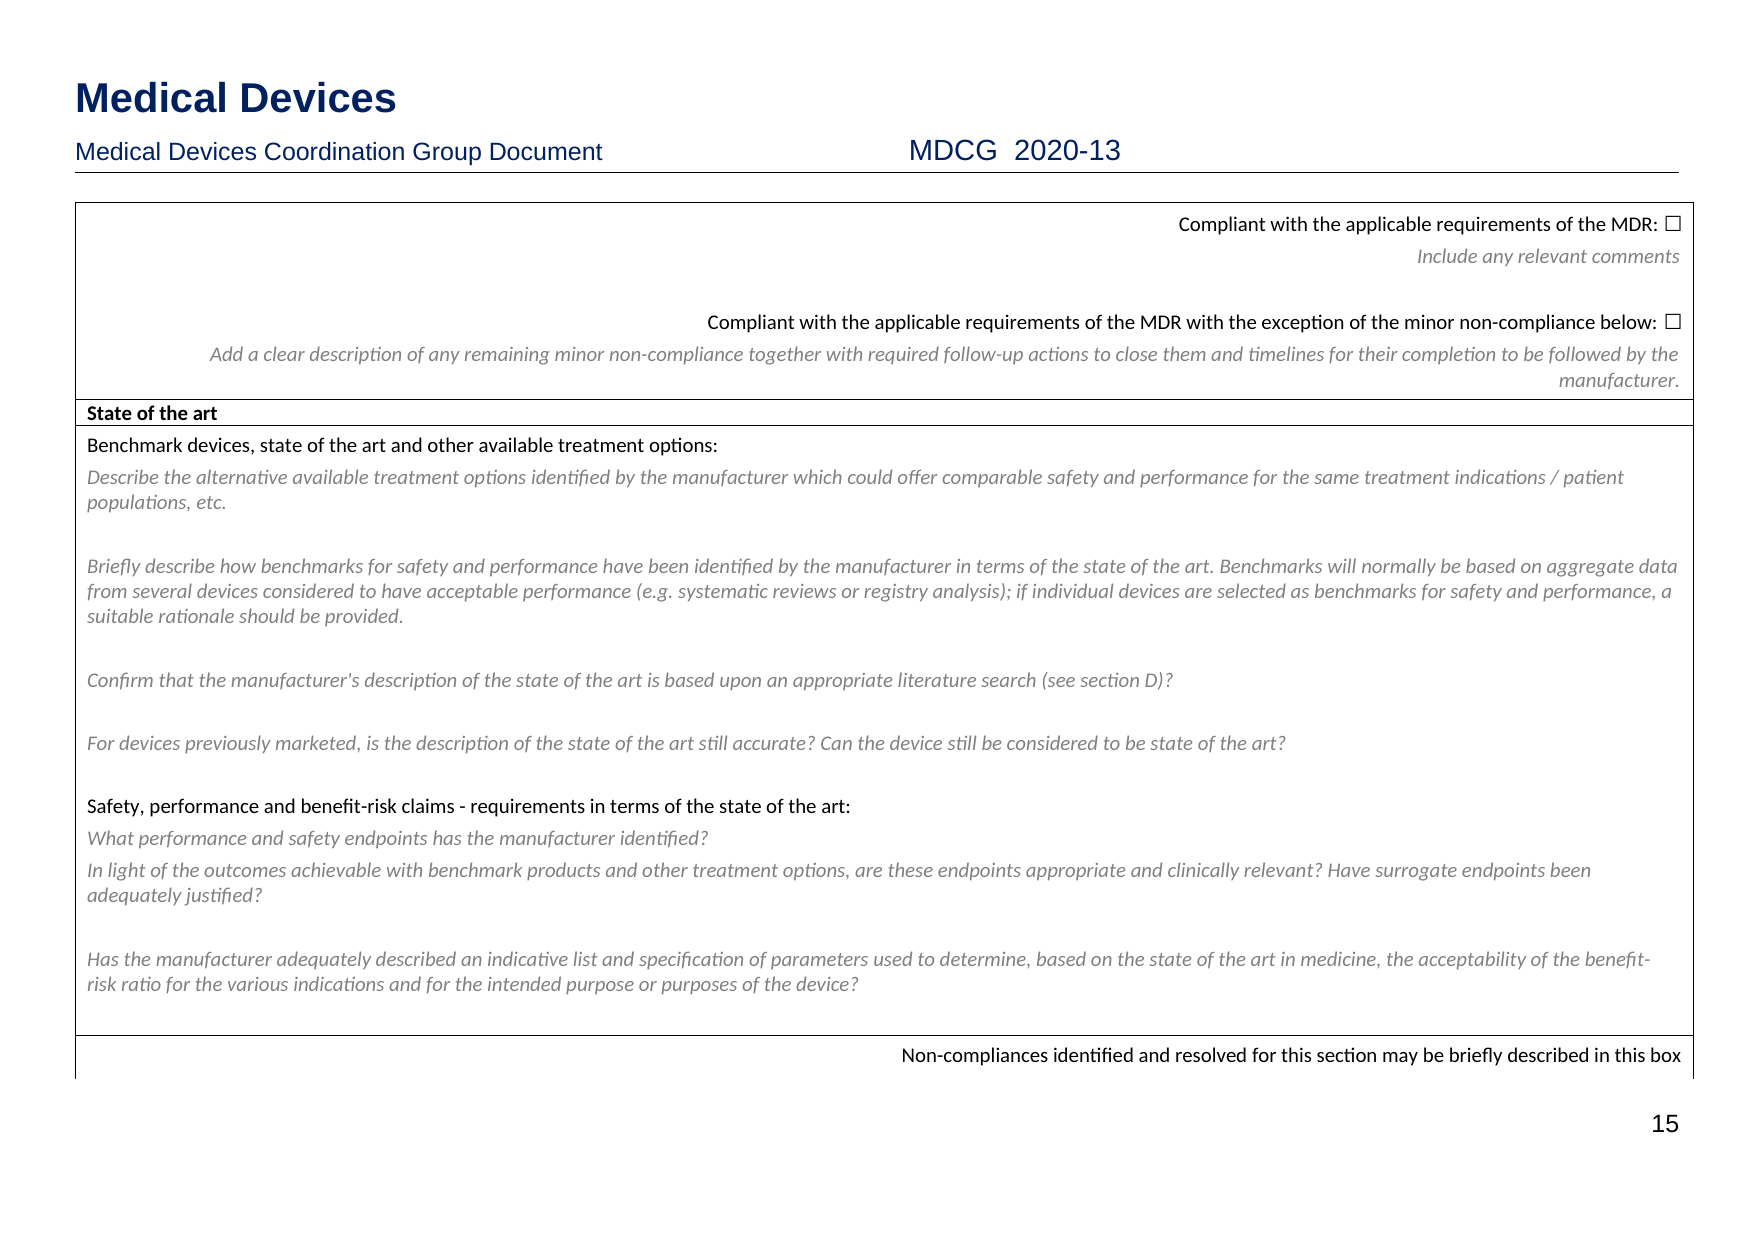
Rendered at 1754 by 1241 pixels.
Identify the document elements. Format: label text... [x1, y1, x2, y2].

table_cell Benchmark devices, state of the art and other available treatment options: Describe the alternative available treatment options identified by the manufacturer which could offer comparable safety and performance for the same treatment indications / patient populations, etc. Briefly describe how benchmarks for safety and performance have been identified by the manufacturer in terms of the state of the art. Benchmarks will normally be based on aggregate data from several devices considered to have acceptable performance (e.g. systematic reviews or registry analysis); if individual devices are selected as benchmarks for safety and performance, a suitable rationale should be provided. Confirm that the manufacturer's description of the state of the art is based upon an appropriate literature search (see section D)? For devices previously marketed, is the description of the state of the art still accurate? Can the device still be considered to be state of the art? Safety, performance and benefit-risk claims - requirements in terms of the state of the art: What performance and safety endpoints has the manufacturer identified? In light of the outcomes achievable with benchmark products and other treatment options, are these endpoints appropriate and clinically relevant? Have surrogate endpoints been adequately justified? Has the manufacturer adequately described an indicative list and specification of parameters used to determine, based on the state of the art in medicine, the acceptability of the benefit-risk ratio for the various indications and for the intended purpose or purposes of the device? [76, 426, 1693, 1034]
table_cell Non-compliances identified and resolved for this section may be briefly described in this box [76, 1036, 1693, 1079]
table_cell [76, 203, 1693, 399]
table_cell State of the art [76, 400, 1693, 425]
